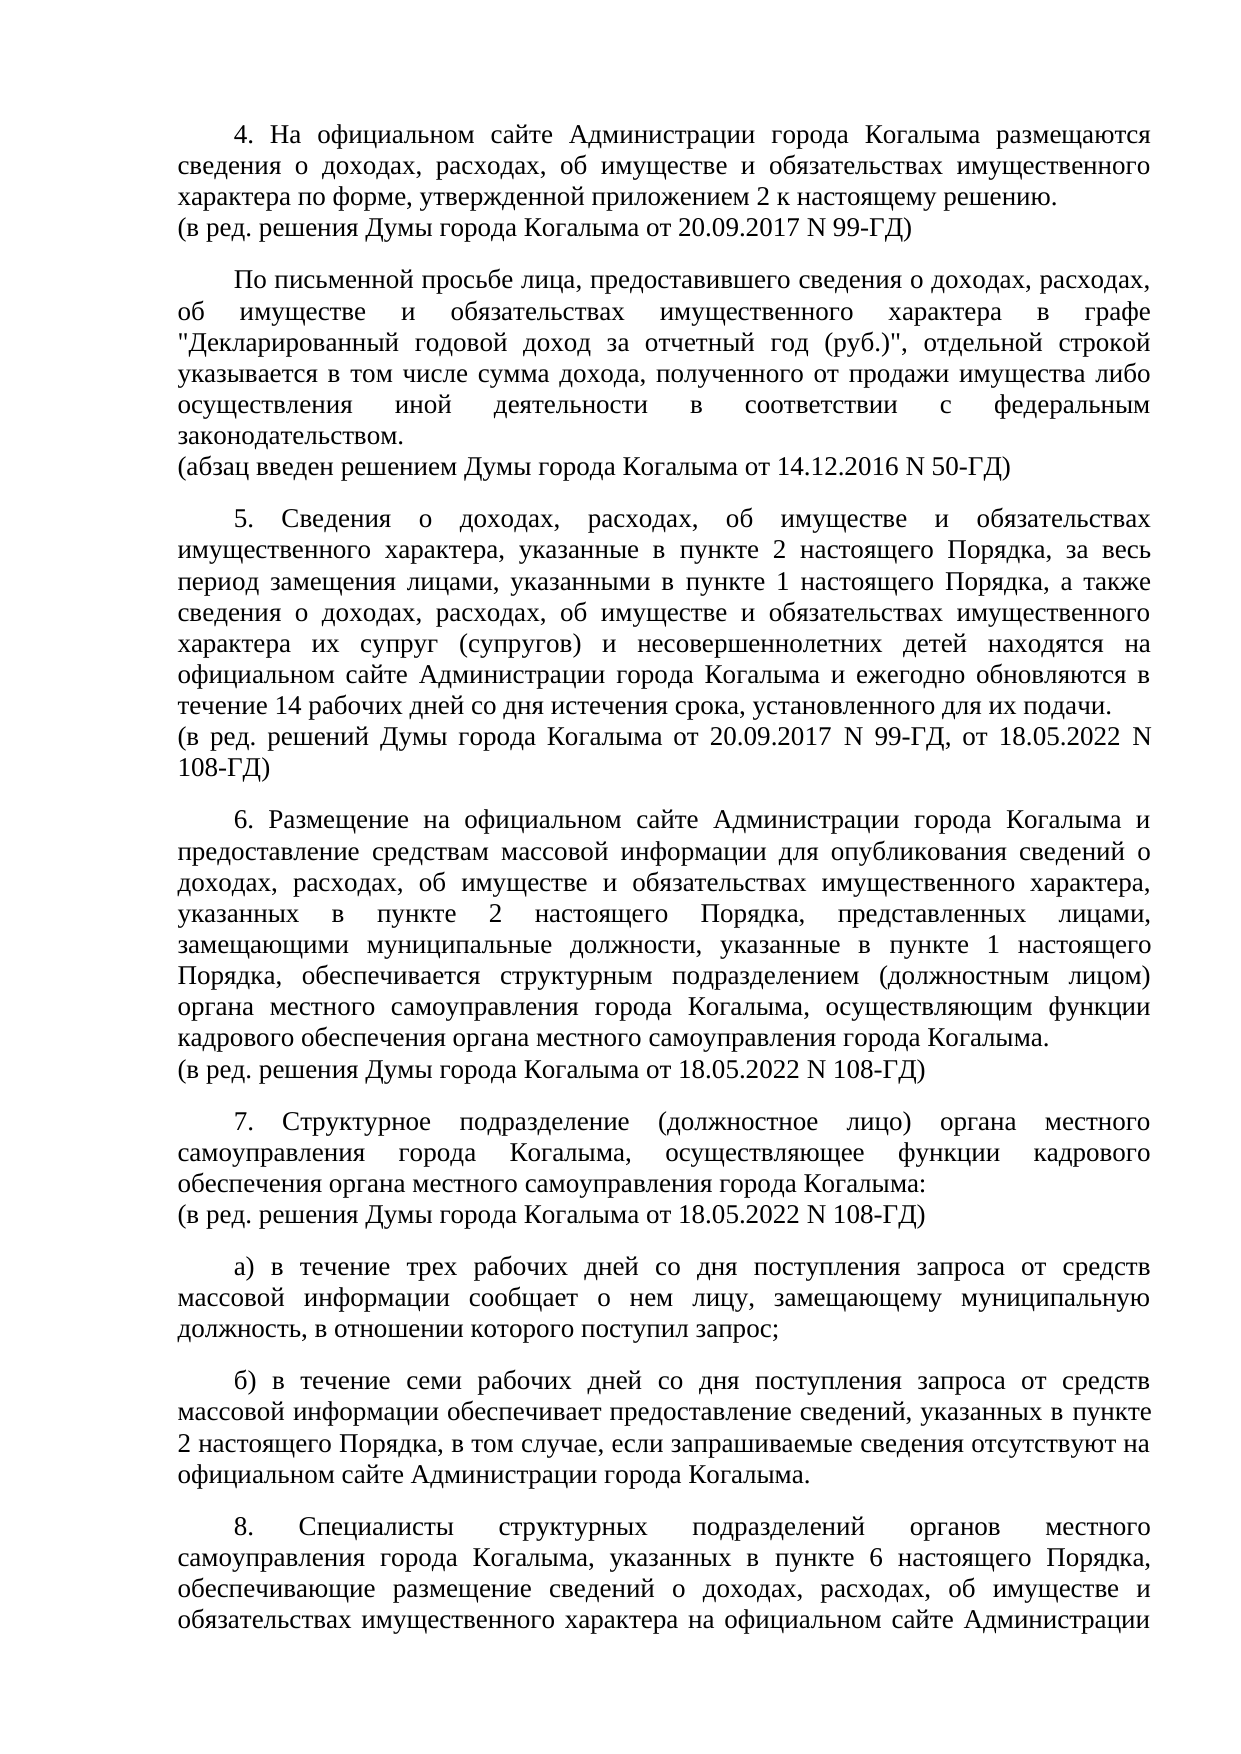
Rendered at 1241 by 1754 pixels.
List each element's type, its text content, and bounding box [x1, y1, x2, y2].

text По письменной просьбе лица, предоставившего сведения о доходах, расходах, об имуществе и обязательствах имущественного характера в графе "Декларированный годовой доход за отчетный год (руб.)", отдельной строкой указывается в том числе сумма дохода, полученного от продажи имущества либо осуществления иной деятельности в соответствии с федеральным законодательством. [177, 263, 1152, 450]
text (абзац введен решением Думы города Когалыма от 14.12.2016 N 50-ГД) [177, 450, 1152, 482]
text 7. Структурное подразделение (должностное лицо) органа местного самоуправления города Когалыма, осуществляющее функции кадрового обеспечения органа местного самоуправления города Когалыма: [177, 1105, 1152, 1198]
text 5. Сведения о доходах, расходах, об имуществе и обязательствах имущественного характера, указанные в пункте 2 настоящего Порядка, за весь период замещения лицами, указанными в пункте 1 настоящего Порядка, а также сведения о доходах, расходах, об имуществе и обязательствах имущественного характера их супруг (супругов) и несовершеннолетних детей находятся на официальном сайте Администрации города Когалыма и ежегодно обновляются в течение 14 рабочих дней со дня истечения срока, установленного для их подачи. [177, 502, 1152, 720]
text 4. На официальном сайте Администрации города Когалыма размещаются сведения о доходах, расходах, об имуществе и обязательствах имущественного характера по форме, утвержденной приложением 2 к настоящему решению. [177, 118, 1152, 212]
text а) в течение трех рабочих дней со дня поступления запроса от средств массовой информации сообщает о нем лицу, замещающему муниципальную должность, в отношении которого поступил запрос; [177, 1250, 1152, 1343]
text (в ред. решения Думы города Когалыма от 20.09.2017 N 99-ГД) [177, 212, 1152, 243]
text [177, 1510, 1152, 1634]
text б) в течение семи рабочих дней со дня поступления запроса от средств массовой информации обеспечивает предоставление сведений, указанных в пункте 2 настоящего Порядка, в том случае, если запрашиваемые сведения отсутствуют на официальном сайте Администрации города Когалыма. [177, 1364, 1152, 1489]
text 6. Размещение на официальном сайте Администрации города Когалыма и предоставление средствам массовой информации для опубликования сведений о доходах, расходах, об имуществе и обязательствах имущественного характера, указанных в пункте 2 настоящего Порядка, представленных лицами, замещающими муниципальные должности, указанные в пункте 1 настоящего Порядка, обеспечивается структурным подразделением (должностным лицом) органа местного самоуправления города Когалыма, осуществляющим функции кадрового обеспечения органа местного самоуправления города Когалыма. [177, 803, 1152, 1053]
text (в ред. решений Думы города Когалыма от 20.09.2017 N 99-ГД, от 18.05.2022 N 108-ГД) [177, 720, 1152, 783]
text (в ред. решения Думы города Когалыма от 18.05.2022 N 108-ГД) [177, 1053, 1152, 1084]
text (в ред. решения Думы города Когалыма от 18.05.2022 N 108-ГД) [177, 1198, 1152, 1229]
